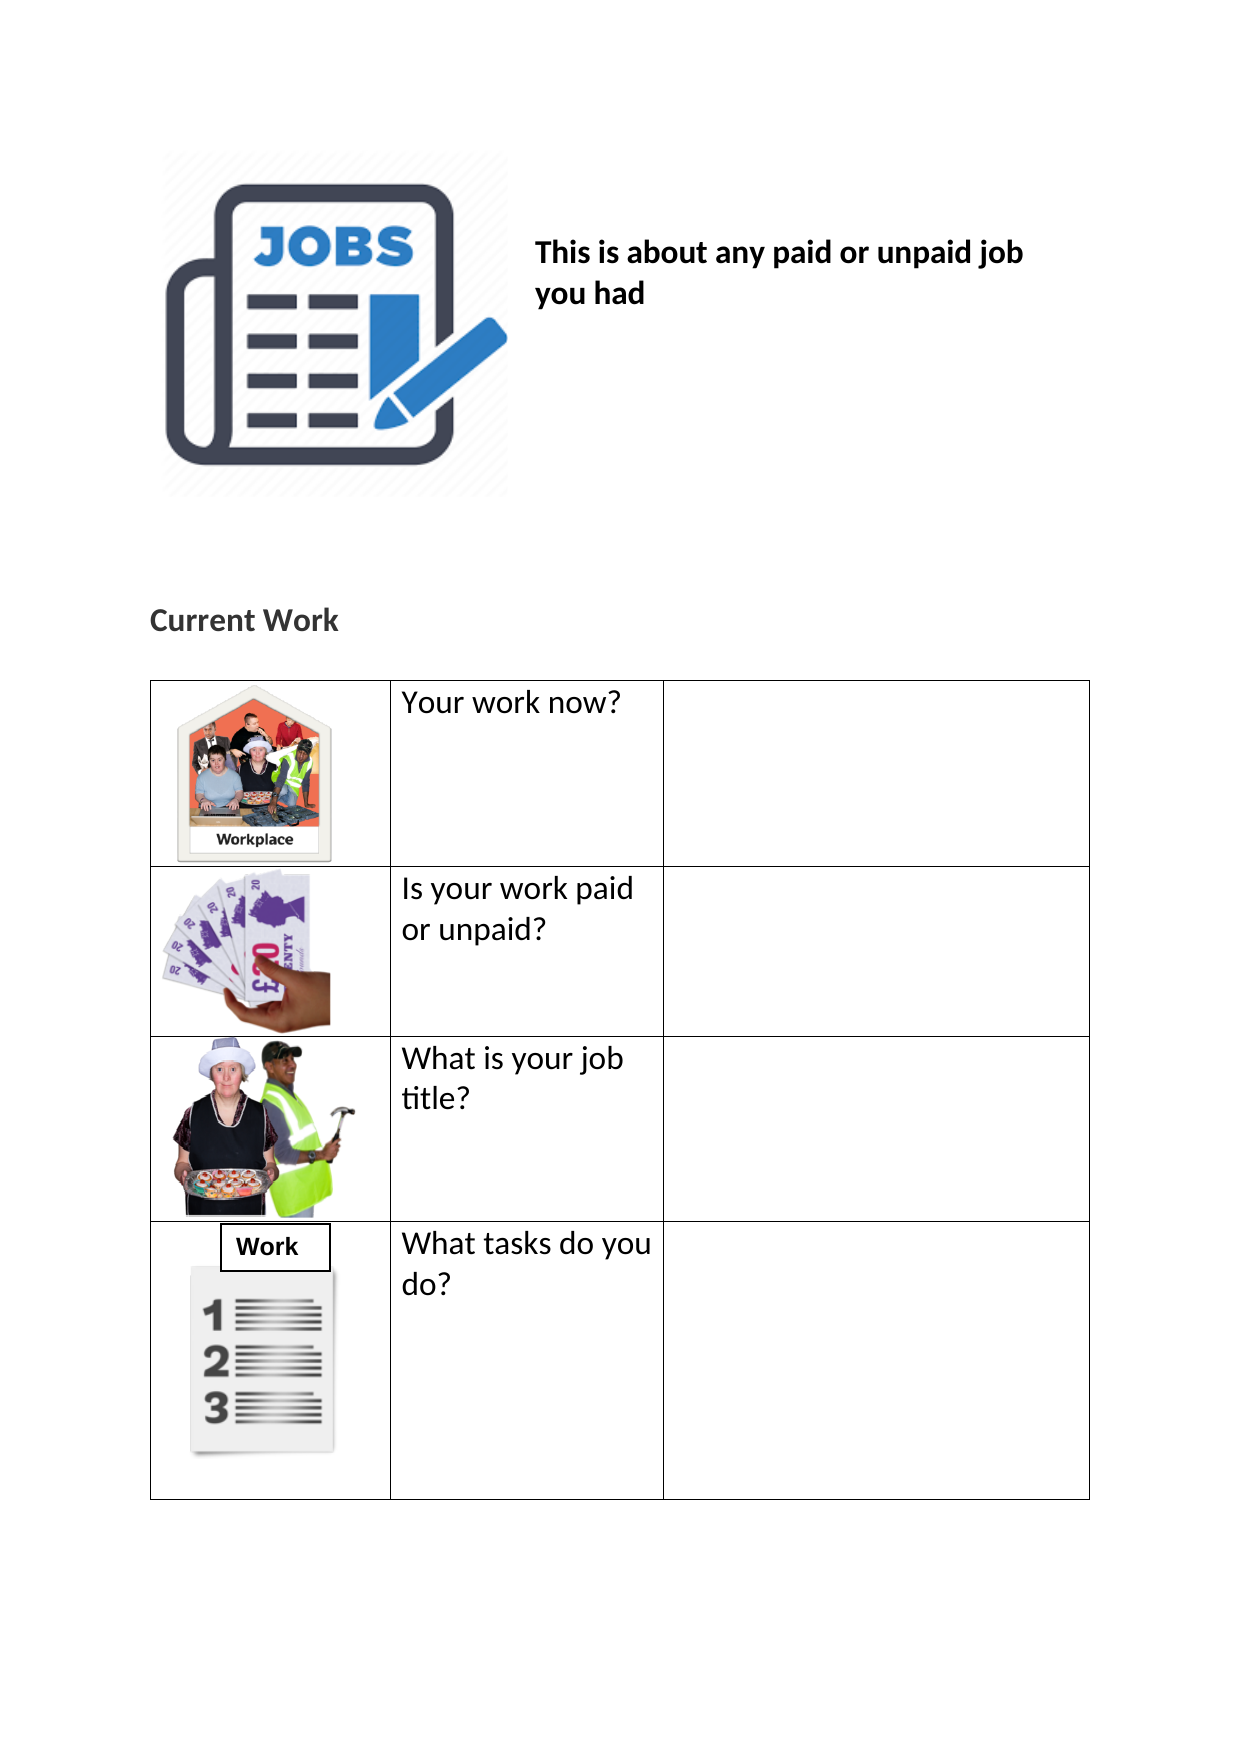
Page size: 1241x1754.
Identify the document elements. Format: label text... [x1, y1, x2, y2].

table_header This is about any paid or unpaid job you had [524, 150, 1090, 557]
table_header [151, 681, 161, 866]
table_cell What is your job title? [391, 1037, 663, 1221]
table_cell [151, 1222, 390, 1499]
table_cell What tasks do you do? [391, 1222, 663, 1499]
table_header [150, 150, 523, 557]
table_cell [151, 867, 161, 1036]
text Current Work [150, 599, 1090, 640]
table_cell [331, 867, 390, 1036]
table_cell Is your work paid or unpaid? [391, 867, 663, 1036]
table_cell [151, 1037, 390, 1221]
table_cell [664, 1222, 1089, 1499]
table_cell [664, 1037, 1089, 1221]
table_cell [664, 867, 1089, 1036]
table_header [347, 681, 390, 866]
table_header Your work now? [391, 681, 663, 866]
picture [161, 150, 508, 497]
picture [161, 1262, 358, 1459]
table_header [664, 681, 1089, 866]
picture [150, 681, 363, 1218]
